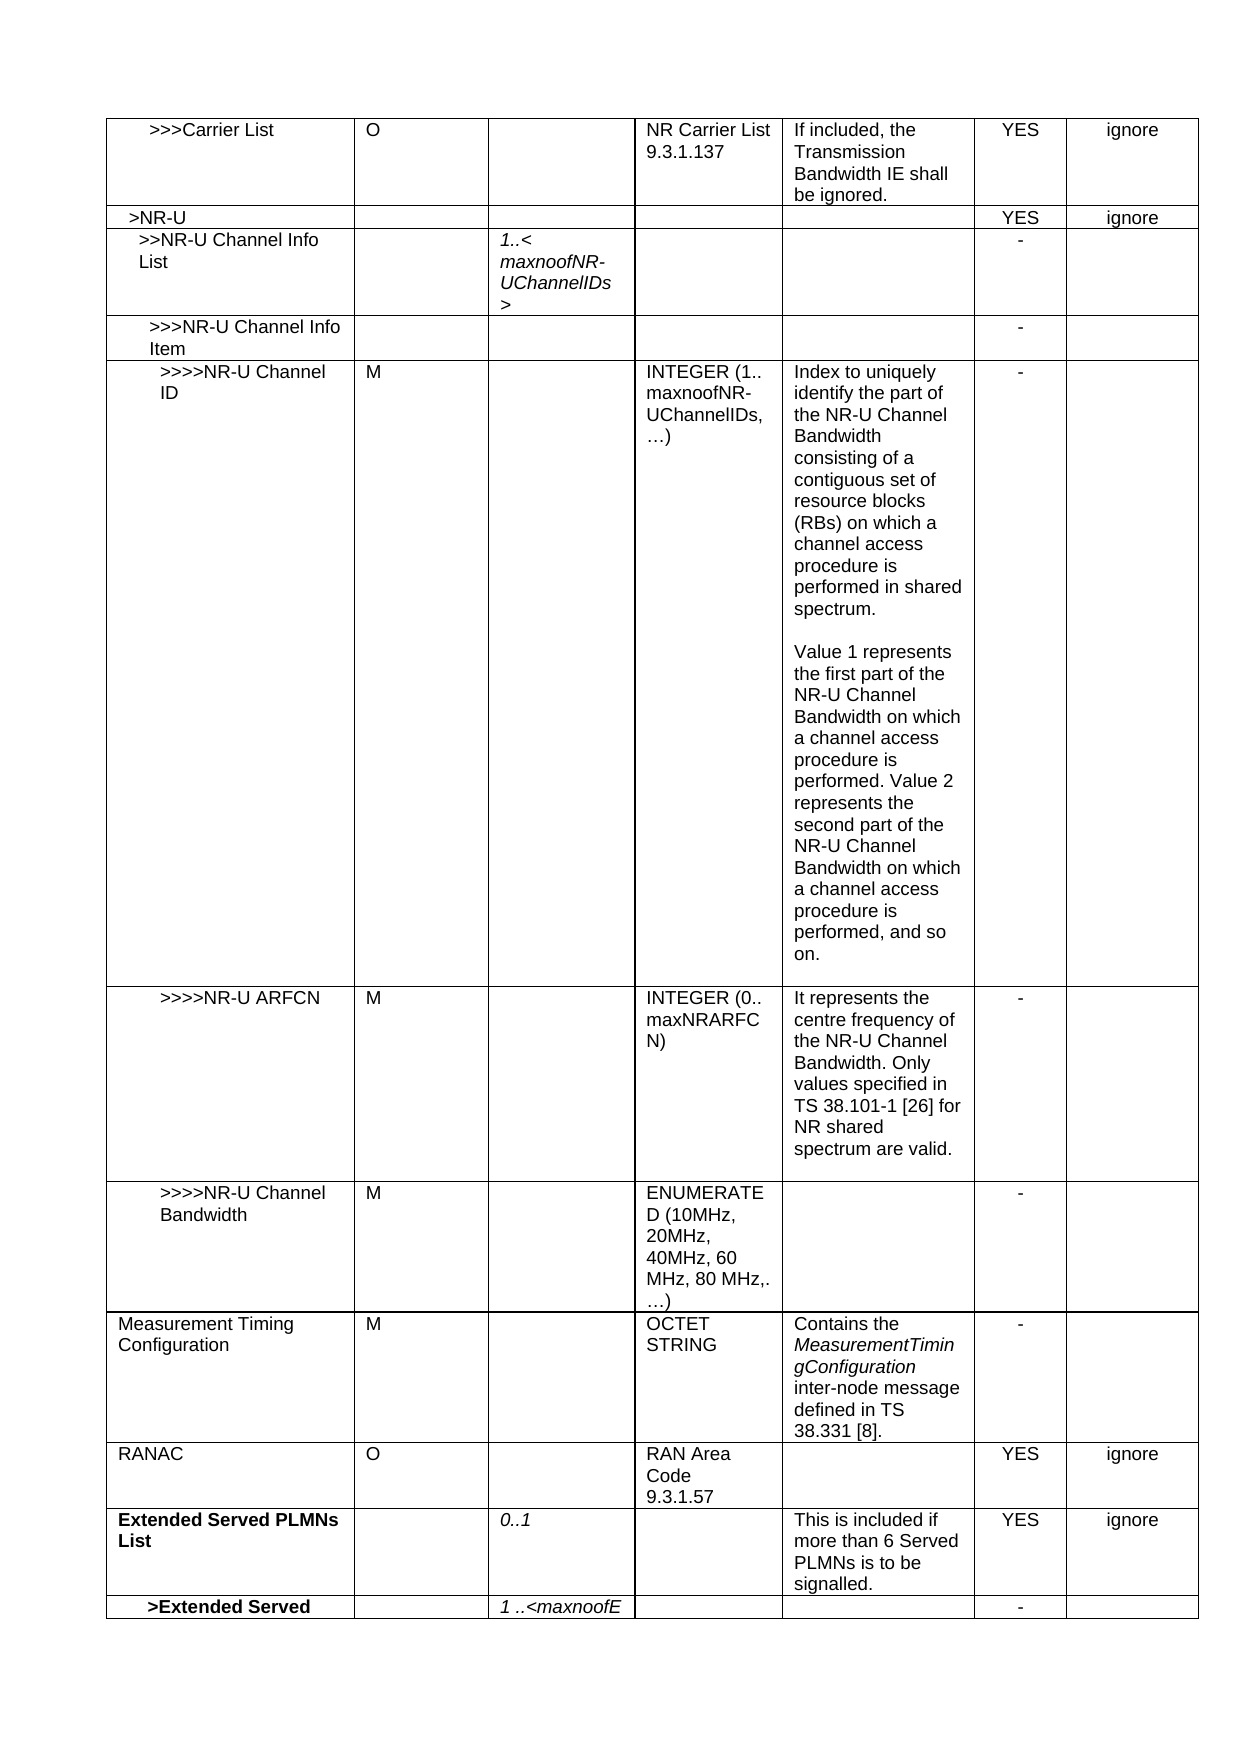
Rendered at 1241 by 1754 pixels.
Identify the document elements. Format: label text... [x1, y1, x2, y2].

table_cell - [975, 987, 1066, 1181]
table_cell >>>Carrier List [107, 119, 354, 205]
table_cell - [975, 1182, 1066, 1311]
table_cell YES [975, 119, 1066, 205]
table_cell [636, 316, 782, 359]
table_cell [489, 361, 634, 986]
table_cell >>>>NR-U Channel Bandwidth [107, 1182, 354, 1311]
table_cell Extended Served PLMNs List [107, 1509, 354, 1595]
table_cell [636, 1509, 782, 1595]
table_cell 1..< maxnoofNR-UChannelIDs> [489, 229, 634, 315]
table_cell [355, 229, 488, 315]
table_cell [489, 987, 634, 1181]
table_cell [636, 1596, 782, 1617]
table_cell - [975, 316, 1066, 359]
table_cell [1067, 987, 1198, 1181]
table_cell ignore [1067, 1509, 1198, 1595]
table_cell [489, 1596, 634, 1617]
table_cell [489, 119, 634, 205]
table_cell OCTET STRING [636, 1313, 782, 1442]
table_cell [783, 229, 974, 315]
table_cell [1067, 316, 1198, 359]
table_cell RANAC [107, 1443, 354, 1507]
table_cell >>>>NR-U Channel ID [107, 361, 354, 986]
table_cell - [975, 1313, 1066, 1442]
table_cell ignore [1067, 1443, 1198, 1507]
table_cell [355, 316, 488, 359]
table_cell [489, 1443, 634, 1507]
table_cell [489, 1182, 634, 1311]
table_cell INTEGER (1.. maxnoofNR-UChannelIDs, …) [636, 361, 782, 986]
table_cell ENUMERATED (10MHz, 20MHz, 40MHz, 60 MHz, 80 MHz,. …) [636, 1182, 782, 1311]
table_cell [355, 1596, 488, 1617]
table_cell - [975, 361, 1066, 986]
table_cell [355, 1509, 488, 1595]
table_cell M [355, 1313, 488, 1442]
table_cell Measurement Timing Configuration [107, 1313, 354, 1442]
table_cell [355, 206, 488, 228]
table_cell >>NR-U Channel Info List [107, 229, 354, 315]
table_cell YES [975, 1443, 1066, 1507]
table_cell [783, 316, 974, 359]
table_cell If included, the Transmission Bandwidth IE shall be ignored. [783, 119, 974, 205]
table_cell This is included if more than 6 Served PLMNs is to be signalled. [783, 1509, 974, 1595]
table_cell M [355, 987, 488, 1181]
table_cell NR Carrier List 9.3.1.137 [636, 119, 782, 205]
table_cell [783, 1182, 974, 1311]
table_cell >>>>NR-U ARFCN [107, 987, 354, 1181]
table_cell [636, 206, 782, 228]
table_cell INTEGER (0.. maxNRARFCN) [636, 987, 782, 1181]
table_cell [1067, 1313, 1198, 1442]
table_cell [107, 1596, 354, 1617]
table_cell [1067, 1596, 1198, 1617]
table_cell [489, 1313, 634, 1442]
table_cell >NR-U [107, 206, 354, 228]
table_cell [489, 206, 634, 228]
table_cell It represents the centre frequency of the NR-U Channel Bandwidth. Only values specified in TS 38.101-1 [26] for NR shared spectrum are valid. [783, 987, 974, 1181]
table_cell Contains the MeasurementTimingConfiguration inter-node message defined in TS 38.331 [8]. [783, 1313, 974, 1442]
table_cell [783, 1443, 974, 1507]
table_cell 0..1 [489, 1509, 634, 1595]
table_cell M [355, 1182, 488, 1311]
table_cell ignore [1067, 119, 1198, 205]
table_cell [1067, 1182, 1198, 1311]
table_cell [1067, 229, 1198, 315]
table_cell [783, 1596, 974, 1617]
table_cell - [975, 229, 1066, 315]
table_cell - [975, 1596, 1066, 1617]
table_cell >>>NR-U Channel Info Item [107, 316, 354, 359]
table_cell [636, 229, 782, 315]
table_cell [1067, 361, 1198, 986]
table_cell O [355, 1443, 488, 1507]
table_cell RAN Area Code 9.3.1.57 [636, 1443, 782, 1507]
table_cell [489, 316, 634, 359]
table_cell Index to uniquely identify the part of the NR-U Channel Bandwidth consisting of a contiguous set of resource blocks (RBs) on which a channel access procedure is performed in shared spectrum. Value 1 represents the first part of the NR-U Channel Bandwidth on which a channel access procedure is performed. Value 2 represents the second part of the NR-U Channel Bandwidth on which a channel access procedure is performed, and so on. [783, 361, 974, 986]
table_cell M [355, 361, 488, 986]
table_cell [783, 206, 974, 228]
table_cell ignore [1067, 206, 1198, 228]
table_cell O [355, 119, 488, 205]
table_cell YES [975, 206, 1066, 228]
table_cell YES [975, 1509, 1066, 1595]
